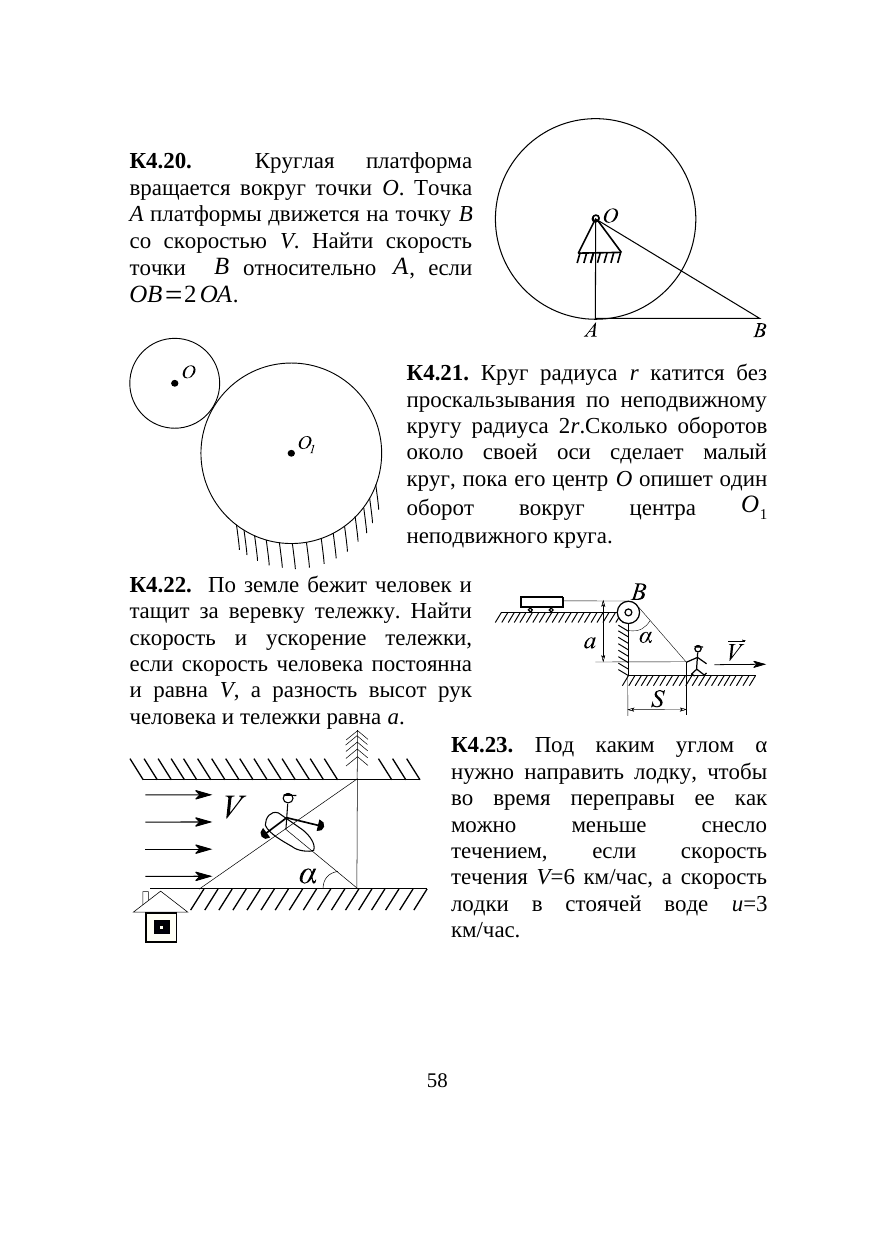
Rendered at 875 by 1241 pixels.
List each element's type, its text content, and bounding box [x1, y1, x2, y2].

table_cell [118, 338, 294, 570]
table_cell К4.23. Под каким углом α нужно направить лодку, чтобы во время переправы ее как можно меньше снесло течением, если скорость течения V=6 км/час, а скорость лодки в стоячей воде u=3 км/час. [440, 730, 778, 944]
table_cell [118, 730, 439, 944]
table_cell [185, 338, 395, 570]
table_cell К4.22. По земле бежит человек и тащит за веревку тележку. Найти скорость и ускорение тележки, если скорость человека постоянна и равна V, а разность высот рук человека и тележки равна a. [118, 570, 484, 730]
table_header [484, 118, 778, 338]
table_cell К4.21. Круг радиуса r катится без проскальзывания по неподвижному кругу радиуса 2r.Сколько оборотов около своей оси сделает малый круг, пока его центр О опишет один оборот вокруг центра неподвижного круга. [395, 338, 778, 570]
table_header К4.20. Круглая платформа вращается вокруг точки О. Точка А платформы движется на точку В со скоростью V. Найти скорость точки относительно , если . [118, 118, 484, 338]
table_cell [484, 570, 778, 730]
